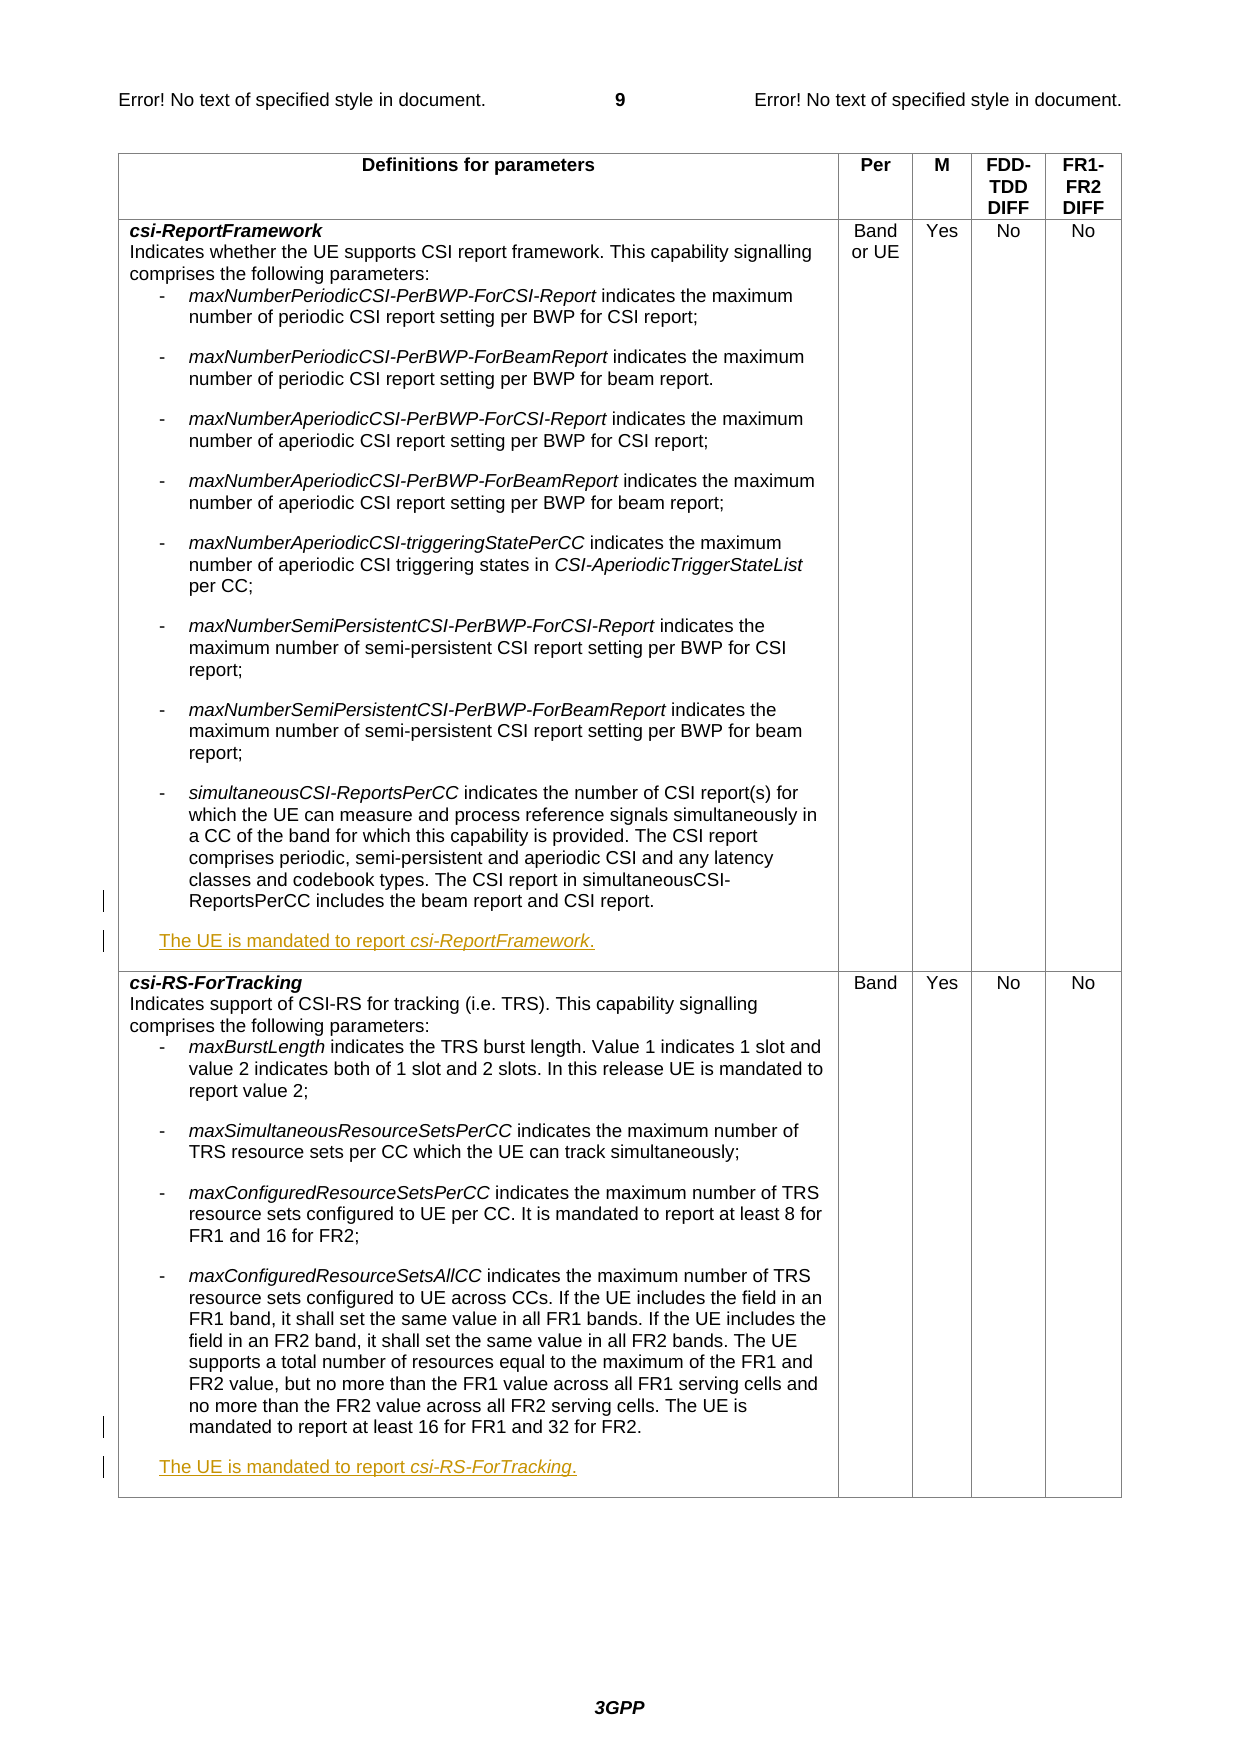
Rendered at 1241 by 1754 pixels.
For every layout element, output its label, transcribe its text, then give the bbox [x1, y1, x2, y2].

table_header Definitions for parameters [119, 154, 838, 219]
table_cell No [972, 972, 1045, 1497]
table_cell No [1046, 972, 1121, 1497]
table_cell Band or UE [839, 220, 912, 971]
table_cell csi-RS-ForTracking Indicates support of CSI-RS for tracking (i.e. TRS). This capability signalling comprises the following parameters: - maxBurstLength indicates the TRS burst length. Value 1 indicates 1 slot and value 2 indicates both of 1 slot and 2 slots. In this release UE is mandated to report value 2; - maxSimultaneousResourceSetsPerCC indicates the maximum number of TRS resource sets per CC which the UE can track simultaneously; - maxConfiguredResourceSetsPerCC indicates the maximum number of TRS resource sets configured to UE per CC. It is mandated to report at least 8 for FR1 and 16 for FR2; - maxConfiguredResourceSetsAllCC indicates the maximum number of TRS resource sets configured to UE across CCs. If the UE includes the field in an FR1 band, it shall set the same value in all FR1 bands. If the UE includes the field in an FR2 band, it shall set the same value in all FR2 bands. The UE supports a total number of resources equal to the maximum of the FR1 and FR2 value, but no more than the FR1 value across all FR1 serving cells and no more than the FR2 value across all FR2 serving cells. The UE is mandated to report at least 16 for FR1 and 32 for FR2. [119, 972, 838, 1497]
table_cell Yes [913, 972, 971, 1497]
table_cell Band [839, 972, 912, 1497]
table_cell No [1046, 220, 1121, 971]
table_header FR1-FR2 DIFF [1046, 154, 1121, 219]
table_cell Yes [913, 220, 971, 971]
table_cell No [972, 220, 1045, 971]
table_header M [913, 154, 971, 219]
table_header FDD-TDD DIFF [972, 154, 1045, 219]
table_cell csi-ReportFramework Indicates whether the UE supports CSI report framework. This capability signalling comprises the following parameters: - maxNumberPeriodicCSI-PerBWP-ForCSI-Report indicates the maximum number of periodic CSI report setting per BWP for CSI report; - maxNumberPeriodicCSI-PerBWP-ForBeamReport indicates the maximum number of periodic CSI report setting per BWP for beam report. - maxNumberAperiodicCSI-PerBWP-ForCSI-Report indicates the maximum number of aperiodic CSI report setting per BWP for CSI report; - maxNumberAperiodicCSI-PerBWP-ForBeamReport indicates the maximum number of aperiodic CSI report setting per BWP for beam report; - maxNumberAperiodicCSI-triggeringStatePerCC indicates the maximum number of aperiodic CSI triggering states in CSI-AperiodicTriggerStateList per CC; - maxNumberSemiPersistentCSI-PerBWP-ForCSI-Report indicates the maximum number of semi-persistent CSI report setting per BWP for CSI report; - maxNumberSemiPersistentCSI-PerBWP-ForBeamReport indicates the maximum number of semi-persistent CSI report setting per BWP for beam report; - simultaneousCSI-ReportsPerCC indicates the number of CSI report(s) for which the UE can measure and process reference signals simultaneously in a CC of the band for which this capability is provided. The CSI report comprises periodic, semi-persistent and aperiodic CSI and any latency classes and codebook types. The CSI report in simultaneousCSI-ReportsPerCC includes the beam report and CSI report. [119, 220, 838, 971]
table_header Per [839, 154, 912, 219]
